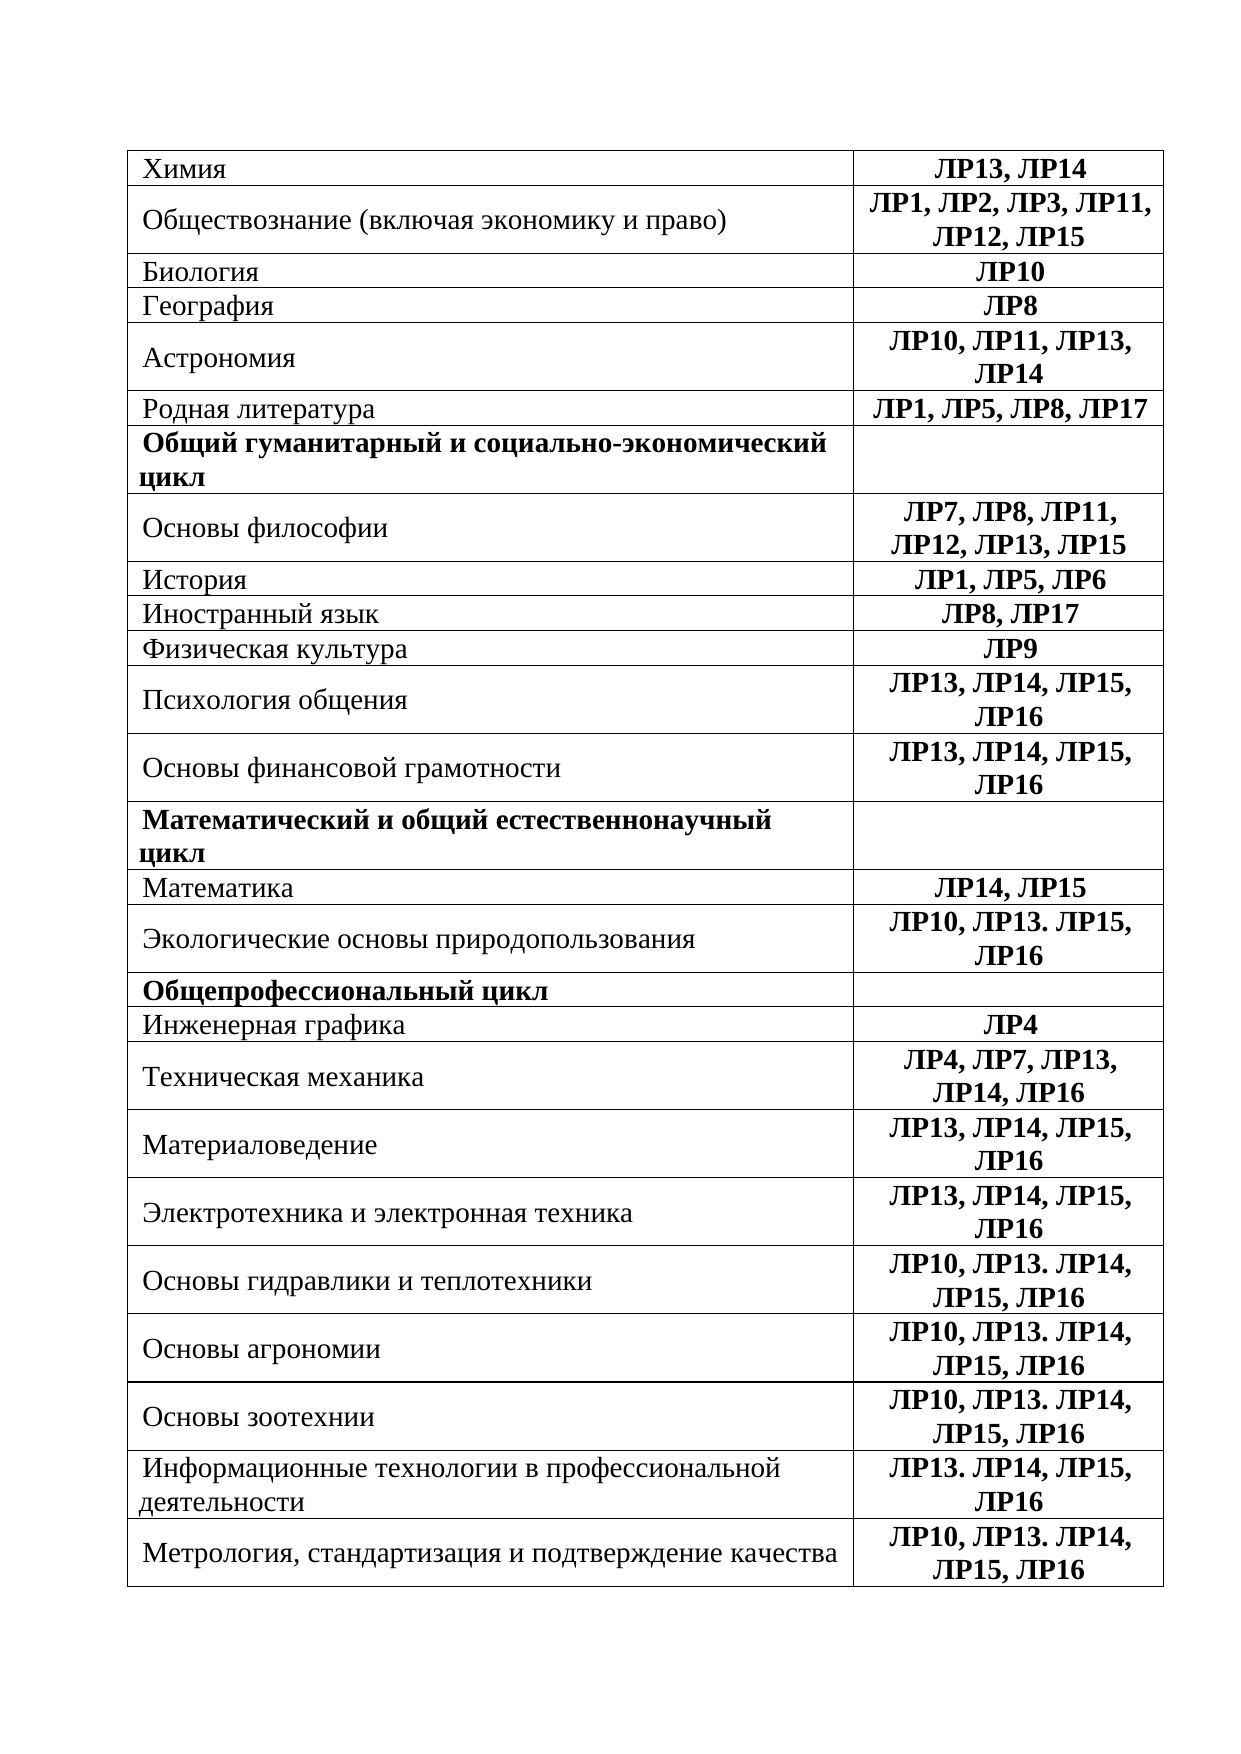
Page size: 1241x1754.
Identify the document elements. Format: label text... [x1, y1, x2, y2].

table_cell Информационные технологии в профессиональной деятельности [128, 1451, 853, 1518]
table_cell Общий гуманитарный и социально-экономический цикл [128, 426, 853, 493]
table_cell [854, 426, 1163, 493]
table_cell ЛР1, ЛР5, ЛР6 [854, 562, 1163, 595]
table_cell Основы агрономии [128, 1314, 853, 1381]
table_cell ЛР9 [854, 631, 1163, 664]
table_cell ЛР8 [854, 288, 1163, 322]
table_cell Математика [128, 870, 853, 903]
table_cell ЛР13, ЛР14 [854, 151, 1163, 184]
table_cell Биология [128, 254, 853, 287]
table_cell ЛР10, ЛР11, ЛР13, ЛР14 [854, 323, 1163, 390]
table_cell ЛР8, ЛР17 [854, 596, 1163, 630]
table_cell ЛР10, ЛР13. ЛР14, ЛР15, ЛР16 [854, 1246, 1163, 1313]
table_cell Экологические основы природопользования [128, 905, 853, 972]
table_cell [854, 1519, 1163, 1586]
table_cell ЛР13. ЛР14, ЛР15, ЛР16 [854, 1451, 1163, 1518]
table_cell Основы гидравлики и теплотехники [128, 1246, 853, 1313]
table_cell ЛР7, ЛР8, ЛР11, ЛР12, ЛР13, ЛР15 [854, 494, 1163, 561]
table_cell Обществознание (включая экономику и право) [128, 186, 853, 253]
table_cell Физическая культура [128, 631, 853, 664]
table_cell [854, 802, 1163, 869]
table_cell Химия [128, 151, 853, 184]
table_cell Иностранный язык [128, 596, 853, 630]
table_cell ЛР10, ЛР13. ЛР14, ЛР15, ЛР16 [854, 1383, 1163, 1449]
table_cell Основы философии [128, 494, 853, 561]
table_cell Астрономия [128, 323, 853, 390]
table_cell ЛР10 [854, 254, 1163, 287]
table_cell Материаловедение [128, 1110, 853, 1177]
table_cell ЛР14, ЛР15 [854, 870, 1163, 903]
table_cell ЛР13, ЛР14, ЛР15, ЛР16 [854, 734, 1163, 801]
table_cell ЛР4, ЛР7, ЛР13, ЛР14, ЛР16 [854, 1042, 1163, 1109]
table_cell Общепрофессиональный цикл [128, 973, 853, 1006]
table_cell ЛР10, ЛР13. ЛР14, ЛР15, ЛР16 [854, 1314, 1163, 1381]
table_cell Инженерная графика [128, 1007, 853, 1041]
table_cell Математический и общий естественнонаучный цикл [128, 802, 853, 869]
table_cell Техническая механика [128, 1042, 853, 1109]
table_cell ЛР4 [854, 1007, 1163, 1041]
table_cell Электротехника и электронная техника [128, 1178, 853, 1245]
table_cell ЛР1, ЛР2, ЛР3, ЛР11, ЛР12, ЛР15 [854, 186, 1163, 253]
table_cell Родная литература [128, 391, 853, 424]
table_cell История [128, 562, 853, 595]
table_cell Основы финансовой грамотности [128, 734, 853, 801]
table_cell Метрология, стандартизация и подтверждение качества [128, 1519, 853, 1586]
table_cell ЛР1, ЛР5, ЛР8, ЛР17 [854, 391, 1163, 424]
table_cell [854, 973, 1163, 1006]
table_cell ЛР10, ЛР13. ЛР15, ЛР16 [854, 905, 1163, 972]
table_cell География [128, 288, 853, 322]
table_cell ЛР13, ЛР14, ЛР15, ЛР16 [854, 666, 1163, 733]
table_cell ЛР13, ЛР14, ЛР15, ЛР16 [854, 1110, 1163, 1177]
table_cell Психология общения [128, 666, 853, 733]
table_cell Основы зоотехнии [128, 1383, 853, 1449]
table_cell ЛР13, ЛР14, ЛР15, ЛР16 [854, 1178, 1163, 1245]
